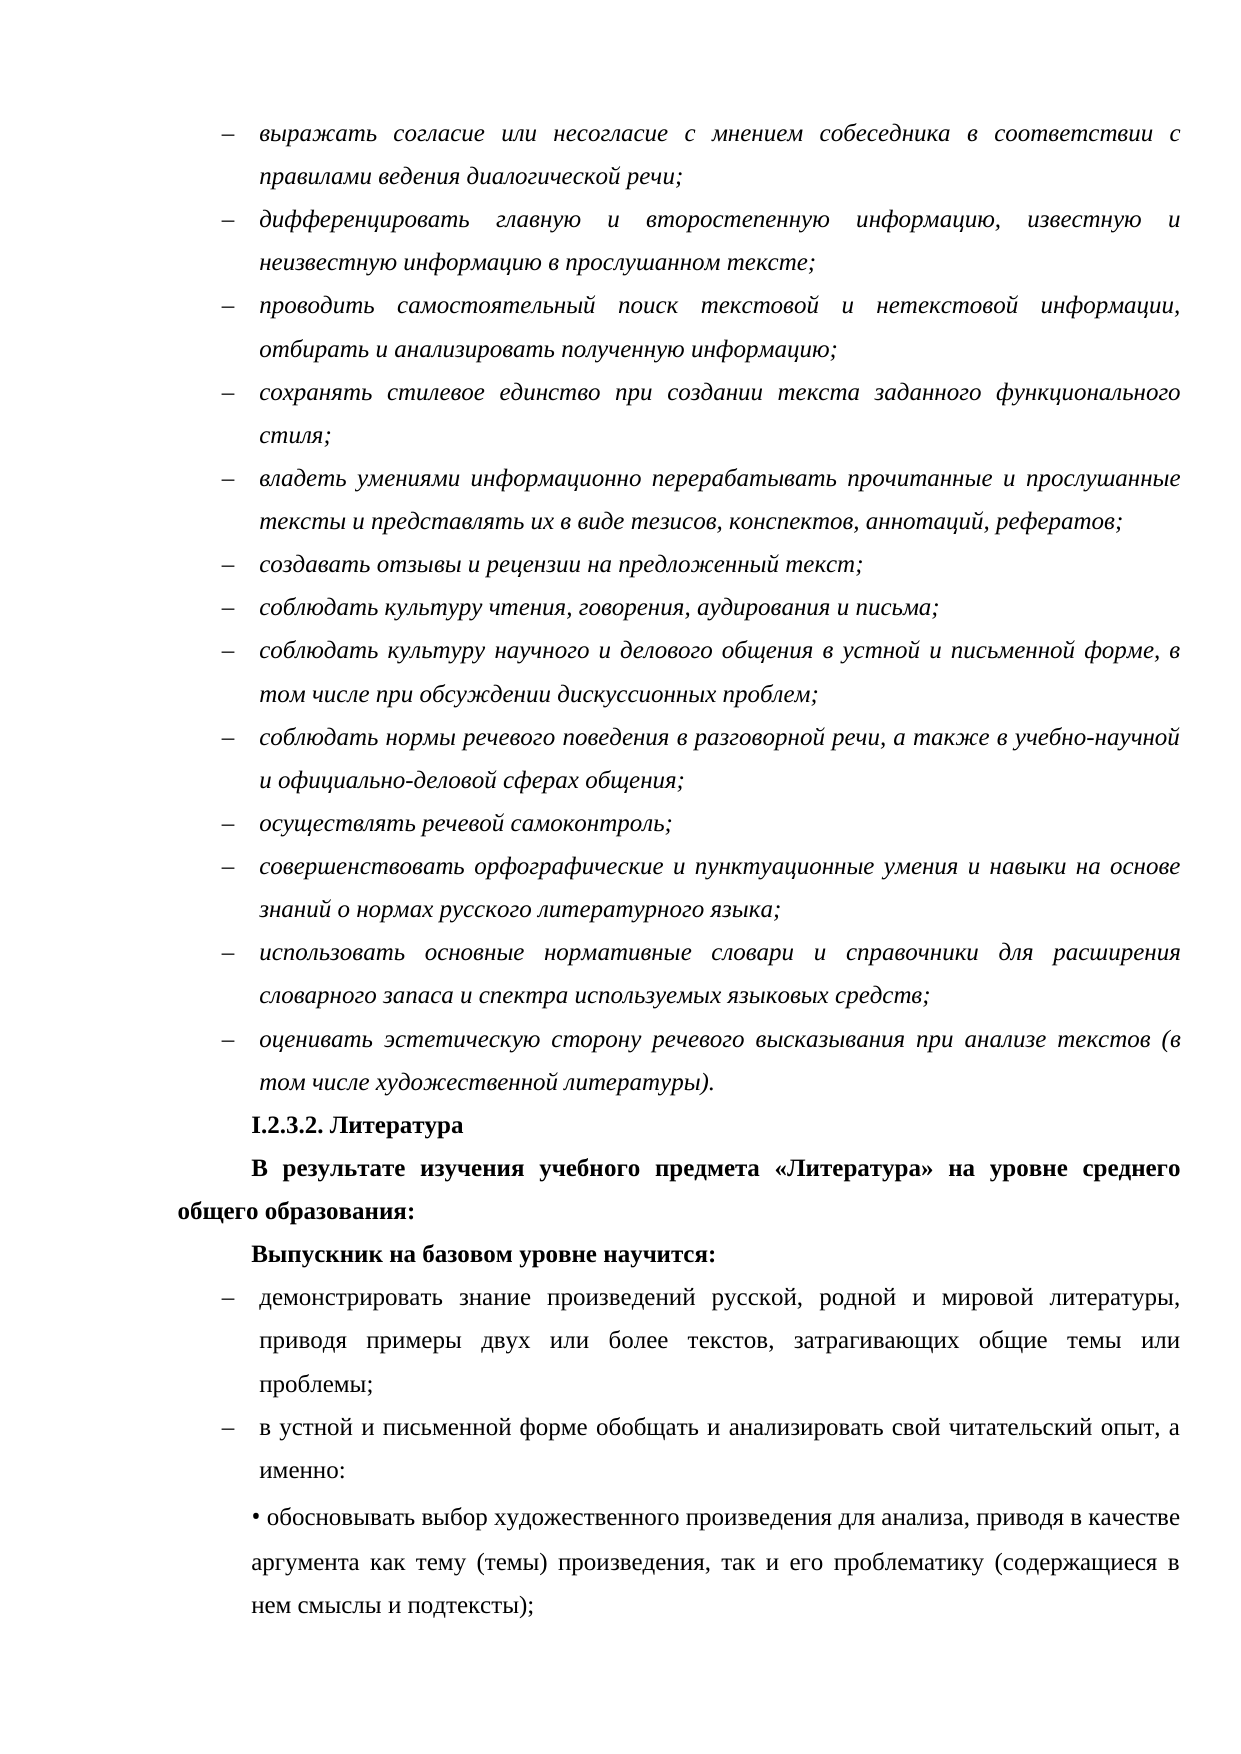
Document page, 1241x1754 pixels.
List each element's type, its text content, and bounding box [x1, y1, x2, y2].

text создавать отзывы и рецензии на предложенный текст; [222, 549, 1181, 578]
text демонстрировать знание произведений русской, родной и мировой литературы, приводя примеры двух или более текстов, затрагивающих общие темы или проблемы; [222, 1282, 1181, 1397]
text оценивать эстетическую сторону речевого высказывания при анализе текстов (в том числе художественной литературы). [222, 1024, 1181, 1096]
text совершенствовать орфографические и пунктуационные умения и навыки на основе знаний о нормах русского литературного языка; [222, 851, 1181, 923]
text соблюдать культуру научного и делового общения в устной и письменной форме, в том числе при обсуждении дискуссионных проблем; [222, 636, 1181, 707]
list • обосновывать выбор художественного произведения для анализа, приводя в качестве аргумента как тему (темы) произведения, так и его проблематику (содержащиеся в нем смыслы и подтексты); [251, 1498, 1181, 1618]
text соблюдать культуру чтения, говорения, аудирования и письма; [222, 592, 1181, 621]
text использовать основные нормативные словари и справочники для расширения словарного запаса и спектра используемых языковых средств; [222, 937, 1181, 1009]
text сохранять стилевое единство при создании текста заданного функционального стиля; [222, 377, 1181, 449]
text проводить самостоятельный поиск текстовой и нетекстовой информации, отбирать и анализировать полученную информацию; [222, 291, 1181, 362]
text В результате изучения учебного предмета «Литература» на уровне среднего общего образования: [177, 1153, 1181, 1225]
text владеть умениями информационно перерабатывать прочитанные и прослушанные тексты и представлять их в виде тезисов, конспектов, аннотаций, рефератов; [222, 463, 1181, 535]
text дифференцировать главную и второстепенную информацию, известную и неизвестную информацию в прослушанном тексте; [222, 204, 1181, 276]
text соблюдать нормы речевого поведения в разговорной речи, а также в учебно-научной и официально-деловой сферах общения; [222, 722, 1181, 794]
text Выпускник на базовом уровне научится: [177, 1239, 1181, 1268]
text в устной и письменной форме обобщать и анализировать свой читательский опыт, а именно: [222, 1412, 1181, 1484]
subtitle I.2.3.2. Литература [177, 1110, 1181, 1139]
text выражать согласие или несогласие с мнением собеседника в соответствии с правилами ведения диалогической речи; [222, 118, 1181, 190]
text осуществлять речевой самоконтроль; [222, 808, 1181, 837]
